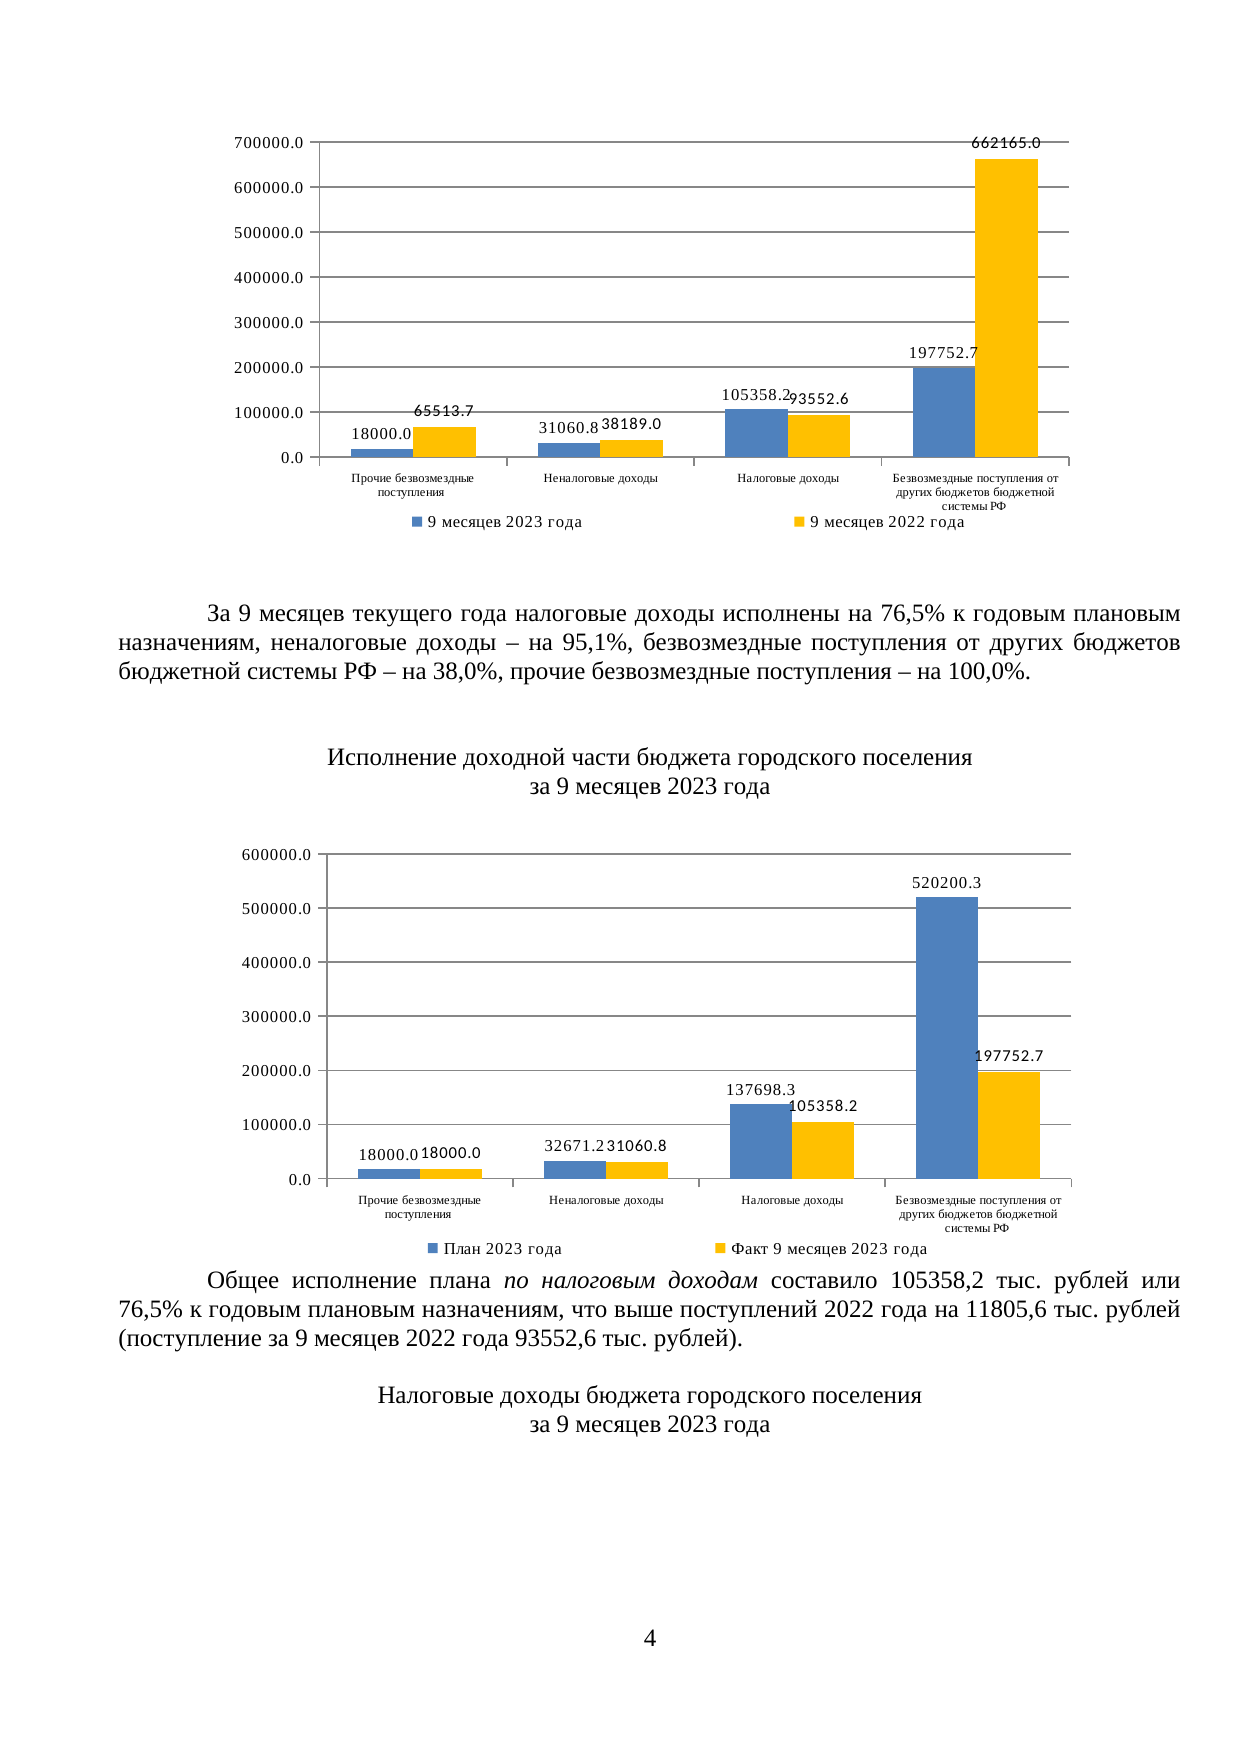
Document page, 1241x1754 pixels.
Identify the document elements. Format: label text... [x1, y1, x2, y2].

title Налоговые доходы бюджета городского поселения [118, 1380, 1181, 1409]
text Исполнение доходной части бюджета городского поселения [118, 742, 1181, 771]
title Общее исполнение плана по налоговым доходам составило 105358,2 тыс. рублей или 76,5% к годовым плановым назначениям, что выше поступлений 2022 года на 11805,6 тыс. рублей (поступление за 9 месяцев 2022 года 93552,6 тыс. рублей). [118, 1265, 1181, 1352]
text за 9 месяцев 2023 года [118, 771, 1181, 800]
title за 9 месяцев 2023 года [118, 1409, 1181, 1438]
title За 9 месяцев текущего года налоговые доходы исполнены на 76,5% к годовым плановым назначениям, неналоговые доходы – на 95,1%, безвозмездные поступления от других бюджетов бюджетной системы РФ – на 38,0%, прочие безвозмездные поступления – на 100,0%. [118, 598, 1181, 685]
